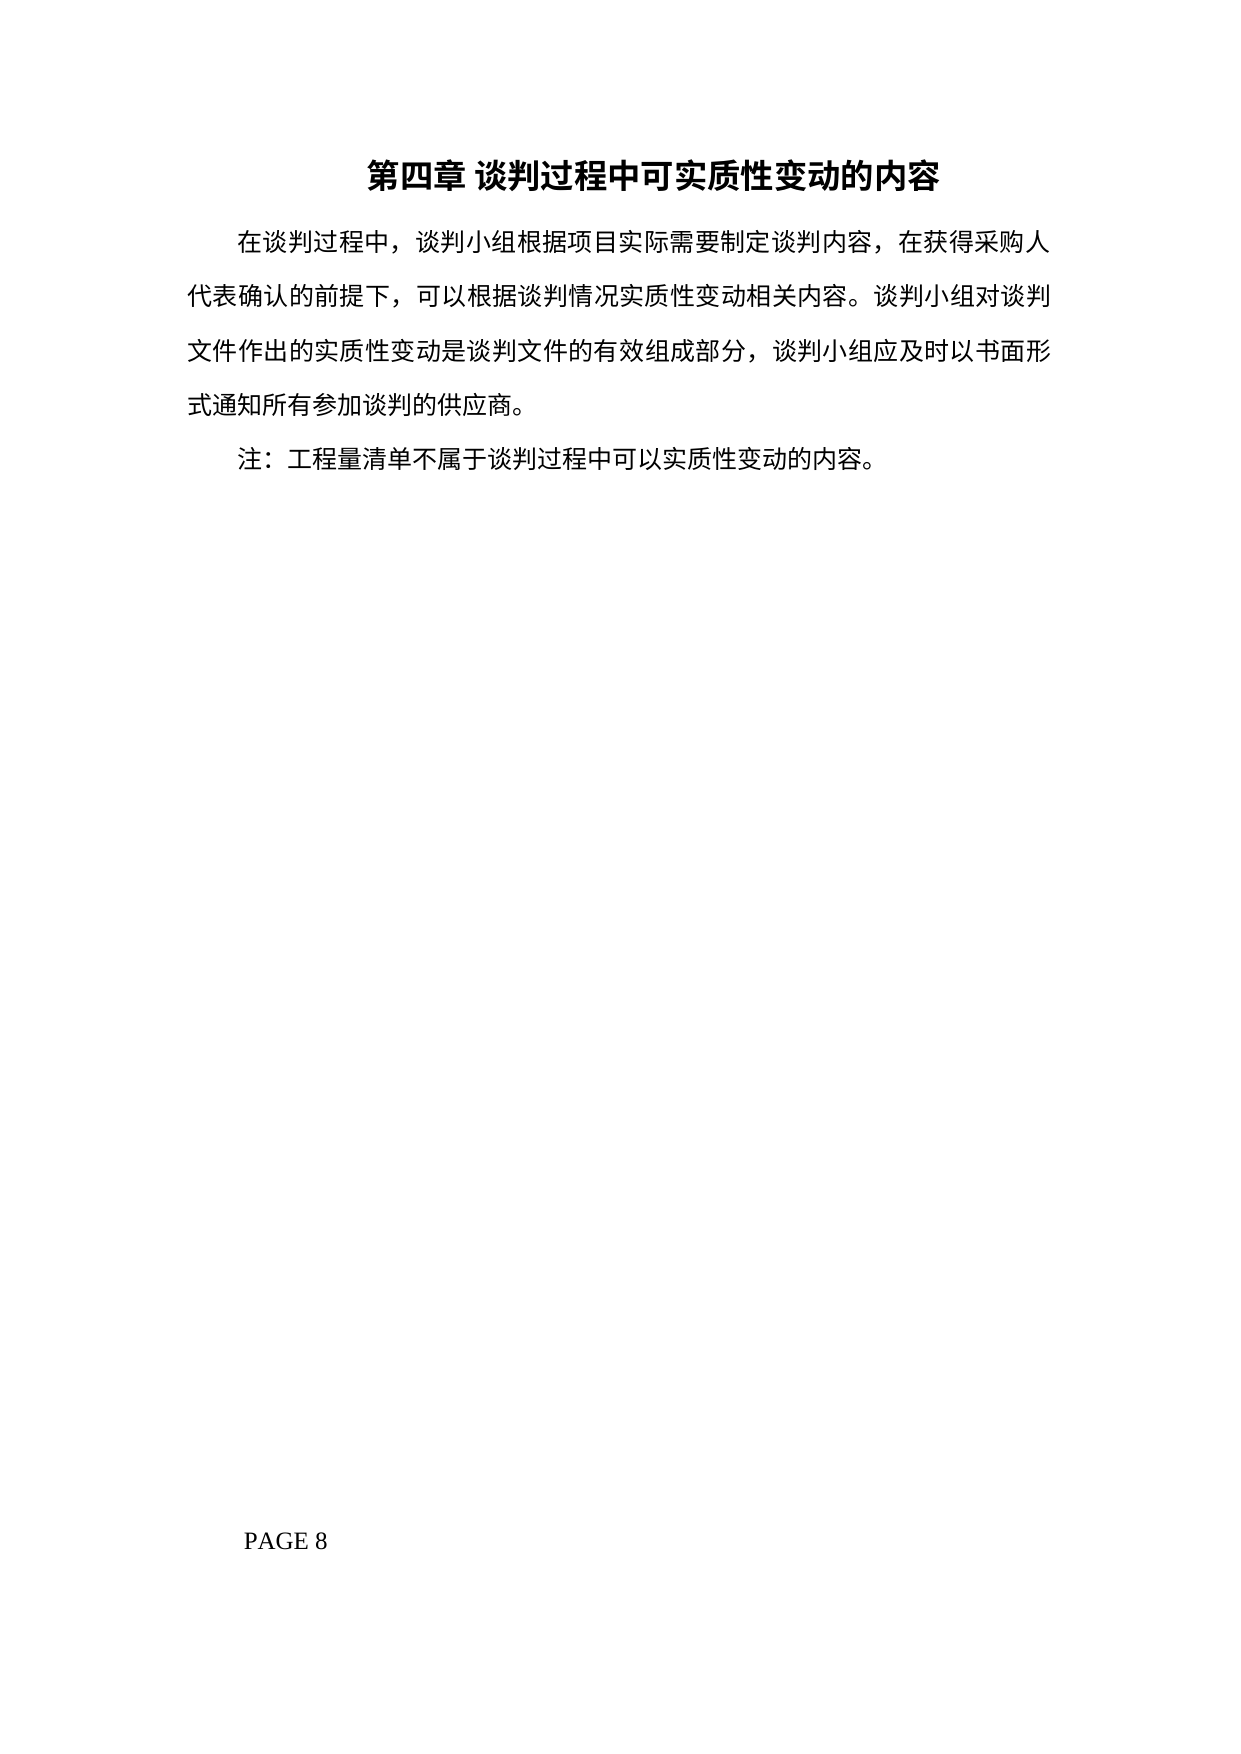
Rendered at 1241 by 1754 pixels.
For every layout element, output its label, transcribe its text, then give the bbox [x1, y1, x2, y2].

text 在谈判过程中，谈判小组根据项目实际需要制定谈判内容，在获得采购人代表确认的前提下，可以根据谈判情况实质性变动相关内容。谈判小组对谈判文件作出的实质性变动是谈判文件的有效组成部分，谈判小组应及时以书面形式通知所有参加谈判的供应商。 [187, 222, 1053, 422]
text 注：工程量清单不属于谈判过程中可以实质性变动的内容。 [187, 440, 1053, 476]
title 第四章 谈判过程中可实质性变动的内容 [187, 150, 1053, 198]
